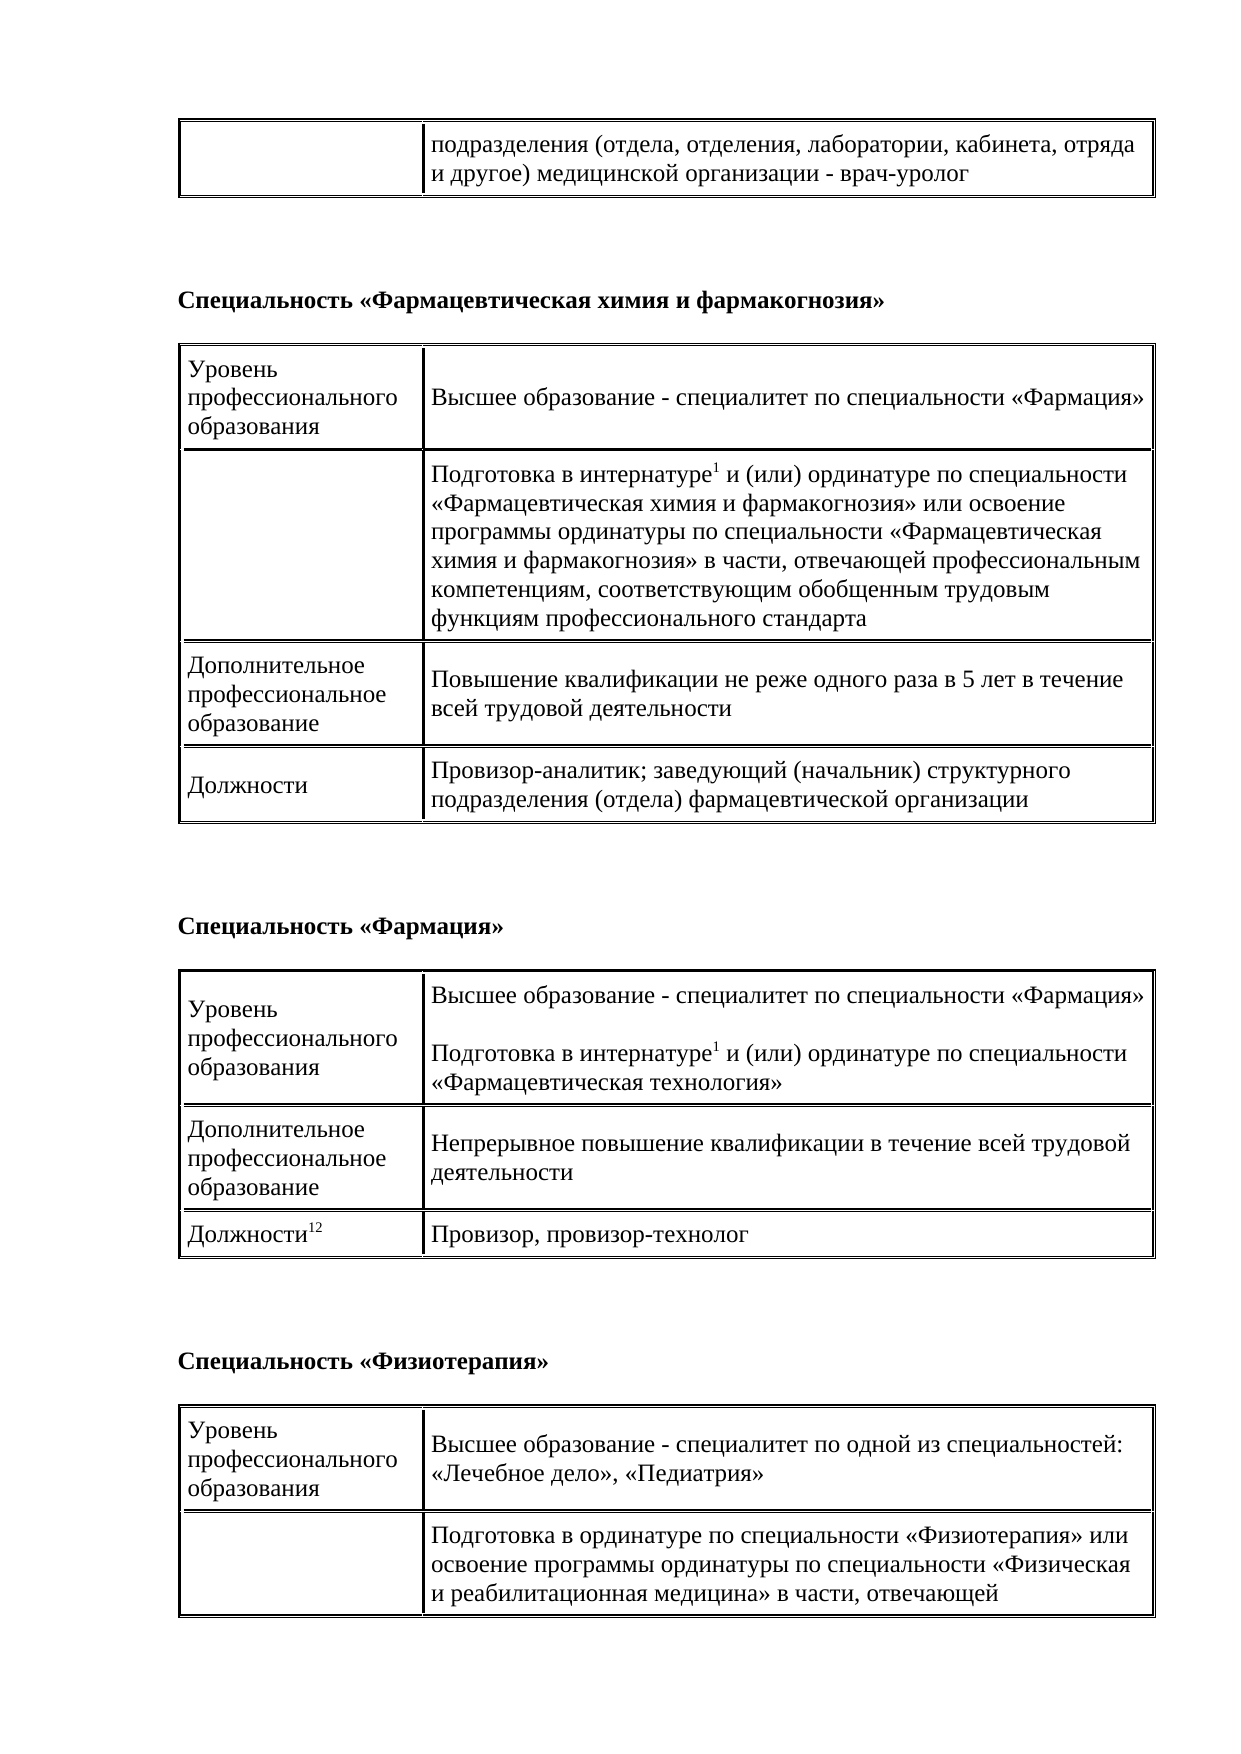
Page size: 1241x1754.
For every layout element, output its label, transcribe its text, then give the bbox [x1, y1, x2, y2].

table_cell Должности [181, 744, 423, 821]
table_cell Подготовка в интернатуре1 и (или) ординатуре по специальности «Фармацевтическая химия и фармакогнозия» или освоение программы ординатуры по специальности «Фармацевтическая химия и фармакогнозия» в части, отвечающей профессиональным компетенциям, соответствующим обобщенным трудовым функциям профессионального стандарта [425, 448, 1154, 639]
table_cell Провизор, провизор-технолог [423, 1208, 1153, 1256]
table_header Высшее образование - специалитет по специальности «Фармация» Подготовка в интернатуре1 и (или) ординатуре по специальности «Фармацевтическая технология» [423, 972, 1152, 1103]
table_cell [423, 122, 1152, 194]
table_header Высшее образование - специалитет по одной из специальностей: «Лечебное дело», «Педиатрия» [423, 1408, 1152, 1509]
table_cell Должности [181, 120, 423, 194]
table_header Уровень профессионального образования [181, 1406, 423, 1509]
table_header Уровень профессионального образования [181, 971, 423, 1103]
table_header Уровень профессионального образования [180, 344, 423, 448]
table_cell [423, 1509, 1153, 1614]
table_cell [180, 448, 422, 639]
table_cell Дополнительное профессиональное образование [181, 1103, 422, 1208]
table_cell [181, 1509, 423, 1614]
text Специальность «Фармацевтическая химия и фармакогнозия» [177, 285, 1152, 313]
table_cell Должности12 [181, 1208, 423, 1256]
table_cell Непрерывное повышение квалификации в течение всей трудовой деятельности [425, 1103, 1153, 1208]
text Специальность «Физиотерапия» [177, 1346, 1152, 1375]
table_header Высшее образование - специалитет по специальности «Фармация» [423, 346, 1152, 448]
table_cell Дополнительное профессиональное образование [181, 639, 422, 744]
table_cell Провизор-аналитик; заведующий (начальник) структурного подразделения (отдела) фармацевтической организации [423, 744, 1153, 821]
table_cell Повышение квалификации не реже одного раза в 5 лет в течение всей трудовой деятельности [425, 639, 1153, 744]
text Специальность «Фармация» [177, 911, 1152, 940]
